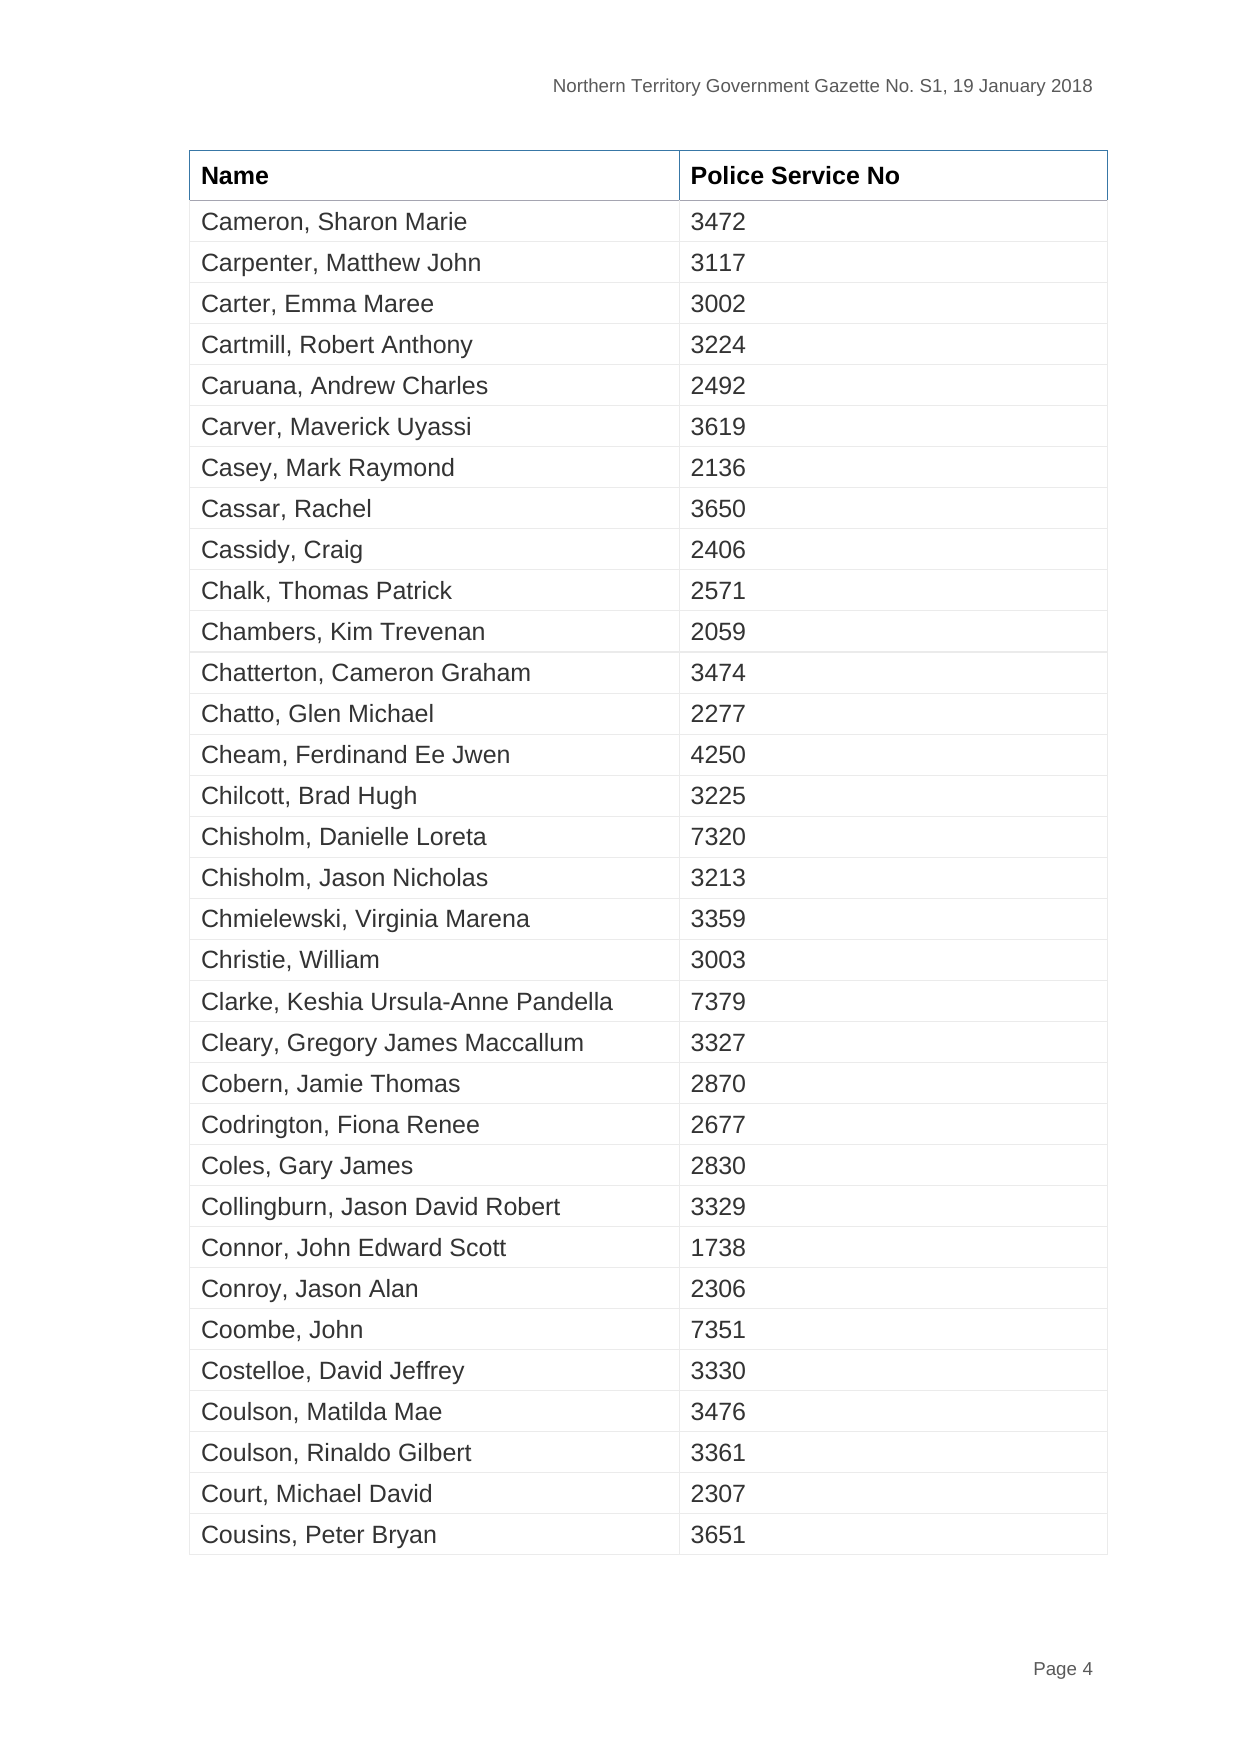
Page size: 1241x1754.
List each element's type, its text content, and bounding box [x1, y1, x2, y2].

table_cell Chambers, Kim Trevenan [190, 611, 679, 651]
table_cell Conroy, Jason Alan [190, 1268, 679, 1308]
table_cell 3003 [680, 940, 1107, 980]
table_cell 3472 [680, 201, 1107, 241]
table_cell 7351 [680, 1309, 1107, 1349]
table_cell Chmielewski, Virginia Marena [190, 899, 679, 939]
table_cell 2277 [680, 694, 1107, 733]
table_cell 3213 [680, 858, 1107, 898]
table_cell 1738 [680, 1227, 1107, 1267]
table_cell Clarke, Keshia Ursula-Anne Pandella [190, 981, 679, 1021]
table_cell Cameron, Sharon Marie [190, 201, 679, 241]
table_cell 2677 [680, 1104, 1107, 1144]
table_cell Collingburn, Jason David Robert [190, 1186, 679, 1226]
table_cell 3474 [680, 653, 1107, 692]
table_cell 3476 [680, 1391, 1107, 1431]
table_cell 2492 [680, 365, 1107, 405]
table_cell Chatto, Glen Michael [190, 694, 679, 733]
table_cell Chilcott, Brad Hugh [190, 776, 679, 816]
table_cell Casey, Mark Raymond [190, 447, 679, 487]
table_cell Codrington, Fiona Renee [190, 1104, 679, 1144]
table_cell 3225 [680, 776, 1107, 816]
table_cell Coulson, Matilda Mae [190, 1391, 679, 1431]
table_cell Chisholm, Danielle Loreta [190, 817, 679, 857]
table_cell 3619 [680, 406, 1107, 446]
table_cell Carver, Maverick Uyassi [190, 406, 679, 446]
table_header Police Service No [680, 151, 1107, 200]
table_cell 3650 [680, 488, 1107, 528]
table_cell Chatterton, Cameron Graham [190, 653, 679, 692]
table_cell 2059 [680, 611, 1107, 651]
table_cell 2136 [680, 447, 1107, 487]
table_cell Costelloe, David Jeffrey [190, 1350, 679, 1390]
table_cell Carter, Emma Maree [190, 283, 679, 323]
table_cell Caruana, Andrew Charles [190, 365, 679, 405]
table_cell Coulson, Rinaldo Gilbert [190, 1432, 679, 1472]
table_cell 3361 [680, 1432, 1107, 1472]
table_cell Cheam, Ferdinand Ee Jwen [190, 735, 679, 774]
table_cell Cartmill, Robert Anthony [190, 324, 679, 364]
table_cell Christie, William [190, 940, 679, 980]
table_cell Cassar, Rachel [190, 488, 679, 528]
table_cell 2307 [680, 1473, 1107, 1513]
table_cell Cousins, Peter Bryan [190, 1514, 679, 1554]
table_cell Coombe, John [190, 1309, 679, 1349]
table_cell 2830 [680, 1145, 1107, 1185]
table_cell 2306 [680, 1268, 1107, 1308]
table_cell 2571 [680, 570, 1107, 610]
table_cell 2870 [680, 1063, 1107, 1103]
table_cell 3117 [680, 242, 1107, 282]
table_header Name [190, 151, 679, 200]
table_cell 3359 [680, 899, 1107, 939]
table_cell Connor, John Edward Scott [190, 1227, 679, 1267]
table_cell Cleary, Gregory James Maccallum [190, 1022, 679, 1062]
table_cell Cobern, Jamie Thomas [190, 1063, 679, 1103]
table_cell 4250 [680, 735, 1107, 774]
table_cell 2406 [680, 529, 1107, 569]
table_cell 3327 [680, 1022, 1107, 1062]
table_cell Chalk, Thomas Patrick [190, 570, 679, 610]
table_cell 3224 [680, 324, 1107, 364]
table_cell 7379 [680, 981, 1107, 1021]
table_cell 7320 [680, 817, 1107, 857]
table_cell 3651 [680, 1514, 1107, 1554]
table_cell 3002 [680, 283, 1107, 323]
table_cell Carpenter, Matthew John [190, 242, 679, 282]
table_cell 3330 [680, 1350, 1107, 1390]
table_cell 3329 [680, 1186, 1107, 1226]
table_cell Chisholm, Jason Nicholas [190, 858, 679, 898]
table_cell Cassidy, Craig [190, 529, 679, 569]
table_cell Court, Michael David [190, 1473, 679, 1513]
table_cell Coles, Gary James [190, 1145, 679, 1185]
